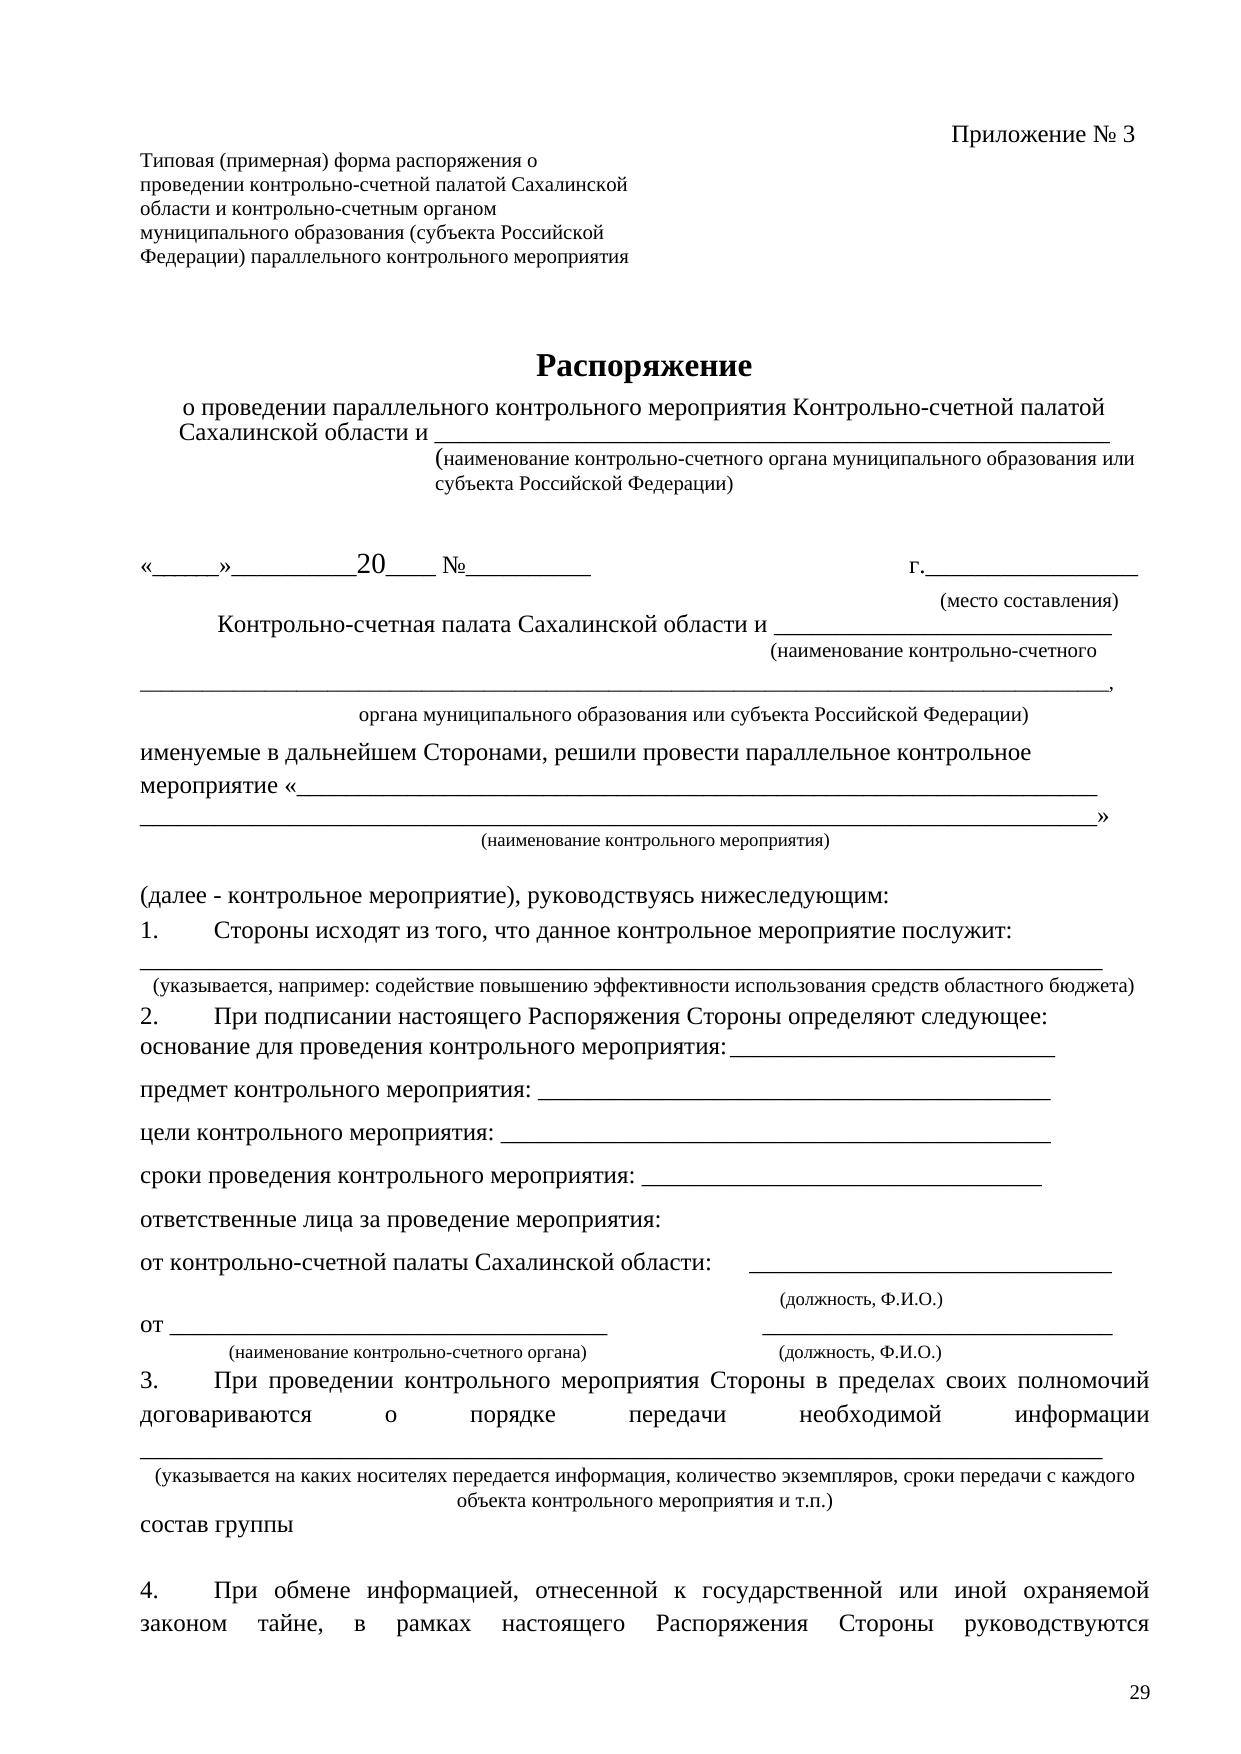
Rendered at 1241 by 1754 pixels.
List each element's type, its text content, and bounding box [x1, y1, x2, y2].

text сроки проведения контрольного мероприятия: ________________________________ [140, 1161, 1150, 1189]
text Контрольно-счетная палата Сахалинской области и ___________________________ [217, 612, 1150, 637]
text (далее - контрольное мероприятие), руководствуясь нижеследующим: [140, 883, 1150, 908]
text (место составления) [217, 587, 1150, 612]
text Распоряжение [140, 350, 1148, 383]
text Приложение № 3 [892, 119, 1150, 148]
text о проведении параллельного контрольного мероприятия Контрольно-счетной палатой Сахалинской области и ______________________________________________________ [140, 395, 1148, 445]
text ответственные лица за проведение мероприятия: [140, 1204, 885, 1232]
text от ___________________________________ ____________________________ [140, 1309, 1150, 1338]
text предмет контрольного мероприятия: _________________________________________ [140, 1074, 1150, 1103]
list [140, 1571, 1150, 1638]
text (указывается на каких носителях передается информация, количество экземпляров, сроки передачи с каждого объекта контрольного мероприятия и т.п.) [140, 1463, 1150, 1513]
text цели контрольного мероприятия: ____________________________________________ [140, 1117, 1150, 1146]
text состав группы [140, 1513, 1150, 1538]
text органа муниципального образования или субъекта Российской Федерации) [140, 701, 1150, 726]
text _____________________________________________________________________________________________, [140, 669, 1150, 694]
text (должность, Ф.И.О.) [592, 1290, 1150, 1309]
text основание для проведения контрольного мероприятия: __________________________ [140, 1031, 1150, 1060]
list При подписании настоящего Распоряжения Стороны определяют следующее: [140, 997, 1150, 1031]
text (наименование контрольно-счетного органа) (должность, Ф.И.О.) [140, 1343, 1150, 1362]
text (наименование контрольно-счетного органа муниципального образования или субъекта Российской Федерации) [435, 445, 1150, 495]
text « »__________20____ №__________ г._________________ [140, 520, 1150, 587]
table_header Типовая (примерная) форма распоряжения о проведении контрольно-счетной палатой Сахалинской области и контрольно-счетным органом муниципального образования (субъекта Российской Федерации) параллельного контрольного мероприятия [129, 148, 642, 304]
text (наименование контрольно-счетного [140, 637, 1150, 662]
list Стороны исходят из того, что данное контрольное мероприятие послужит: _____________________________________________________________________________ [140, 916, 1150, 973]
list При проведении контрольного мероприятия Стороны в пределах своих полномочий договариваются о порядке передачи необходимой информации _____________________________________________________________________________ [140, 1362, 1150, 1463]
text (указывается, например: содействие повышению эффективности использования средств областного бюджета) [140, 973, 1148, 997]
text именуемые в дальнейшем Сторонами, решили провести параллельное контрольное мероприятие « [140, 733, 1150, 800]
text » [140, 800, 1150, 829]
text (наименование контрольного мероприятия) [161, 829, 1150, 851]
text от контрольно-счетной палаты Сахалинской области: _____________________________ [140, 1247, 1150, 1276]
